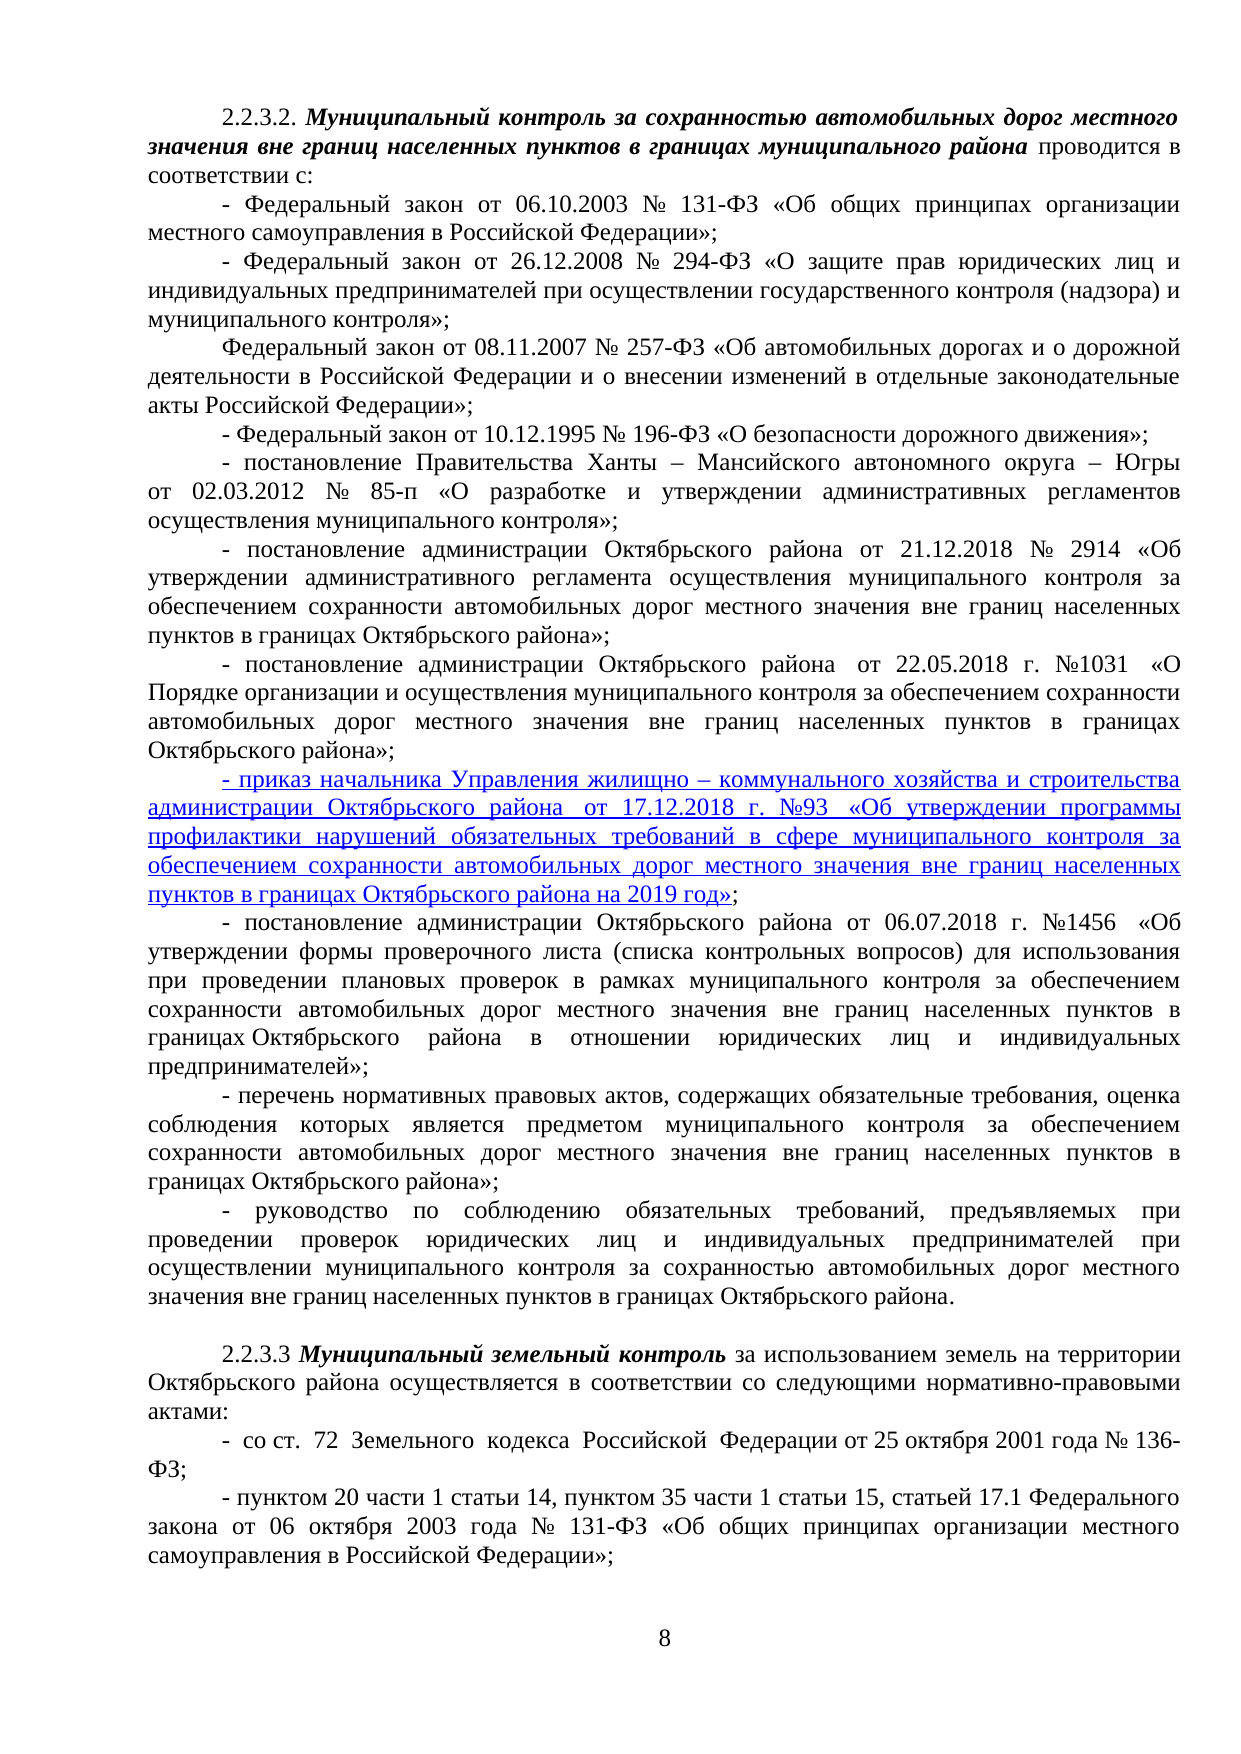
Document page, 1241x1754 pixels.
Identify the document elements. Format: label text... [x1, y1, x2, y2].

text - приказ начальника Управления жилищно – коммунального хозяйства и строительства администрации Октябрьского района от 17.12.2018 г. №93 «Об утверждении программы профилактики нарушений обязательных требований в сфере муниципального контроля за обеспечением сохранности автомобильных дорог местного значения вне границ населенных пунктов в границах Октябрьского района на 2019 год»; [148, 876, 1181, 907]
text - пунктом 20 части 1 статьи 14, пунктом 35 части 1 статьи 15, статьей 17.1 Федерального закона от 06 октября 2003 года № 131-ФЗ «Об общих принципах организации местного самоуправления в Российской Федерации»; [148, 1482, 1181, 1569]
text - приказ начальника Управления жилищно – коммунального хозяйства и строительства администрации Октябрьского района от 17.12.2018 г. №93 «Об утверждении программы профилактики нарушений обязательных требований в сфере муниципального контроля за обеспечением сохранности автомобильных дорог местного значения вне границ населенных пунктов в границах Октябрьского района на 2019 год»; [148, 848, 1181, 875]
text - постановление Правительства Ханты – Мансийского автономного округа – Югры от 02.03.2012 № 85-п «О разработке и утверждении административных регламентов осуществления муниципального контроля»; [148, 447, 1181, 534]
text - руководство по соблюдению обязательных требований, предъявляемых при проведении проверок юридических лиц и индивидуальных предпринимателей при осуществлении муниципального контроля за сохранностью автомобильных дорог местного значения вне границ населенных пунктов в границах Октябрьского района. [148, 1195, 1181, 1310]
text - постановление администрации Октябрьского района от 21.12.2018 № 2914 «Об утверждении административного регламента осуществления муниципального контроля за обеспечением сохранности автомобильных дорог местного значения вне границ населенных пунктов в границах Октябрьского района»; [148, 534, 1181, 649]
text - приказ начальника Управления жилищно – коммунального хозяйства и строительства администрации Октябрьского района от 17.12.2018 г. №93 «Об утверждении программы профилактики нарушений обязательных требований в сфере муниципального контроля за обеспечением сохранности автомобильных дорог местного значения вне границ населенных пунктов в границах Октябрьского района на 2019 год»; [148, 819, 1181, 846]
text - со ст. 72 Земельного кодекса Российской Федерации от 25 октября 2001 года № 136-ФЗ; [148, 1425, 1181, 1482]
text - приказ начальника Управления жилищно – коммунального хозяйства и строительства администрации Октябрьского района от 17.12.2018 г. №93 «Об утверждении программы профилактики нарушений обязательных требований в сфере муниципального контроля за обеспечением сохранности автомобильных дорог местного значения вне границ населенных пунктов в границах Октябрьского района на 2019 год»; [148, 764, 1181, 817]
text 2.2.3.3 Муниципальный земельный контроль за использованием земель на территории Октябрьского района осуществляется в соответствии со следующими нормативно-правовыми актами: [148, 1339, 1181, 1425]
text - Федеральный закон от 26.12.2008 № 294-ФЗ «О защите прав юридических лиц и индивидуальных предпринимателей при осуществлении государственного контроля (надзора) и муниципального контроля»; [148, 246, 1181, 332]
text Федеральный закон от 08.11.2007 № 257-ФЗ «Об автомобильных дорогах и о дорожной деятельности в Российской Федерации и о внесении изменений в отдельные законодательные акты Российской Федерации»; [148, 332, 1181, 419]
text - постановление администрации Октябрьского района от 06.07.2018 г. №1456 «Об утверждении формы проверочного листа (списка контрольных вопросов) для использования при проведении плановых проверок в рамках муниципального контроля за обеспечением сохранности автомобильных дорог местного значения вне границ населенных пунктов в границах Октябрьского района в отношении юридических лиц и индивидуальных предпринимателей»; [148, 907, 1181, 1080]
text 2.2.3.2. Муниципальный контроль за сохранностью автомобильных дорог местного значения вне границ населенных пунктов в границах муниципального района проводится в соответствии с: [148, 102, 1181, 189]
text - Федеральный закон от 06.10.2003 № 131-ФЗ «Об общих принципах организации местного самоуправления в Российской Федерации»; [148, 189, 1181, 246]
text - перечень нормативных правовых актов, содержащих обязательные требования, оценка соблюдения которых является предметом муниципального контроля за обеспечением сохранности автомобильных дорог местного значения вне границ населенных пунктов в границах Октябрьского района»; [148, 1080, 1181, 1195]
text - Федеральный закон от 10.12.1995 № 196-ФЗ «О безопасности дорожного движения»; [148, 419, 1181, 447]
text - постановление администрации Октябрьского района от 22.05.2018 г. №1031 «О Порядке организации и осуществления муниципального контроля за обеспечением сохранности автомобильных дорог местного значения вне границ населенных пунктов в границах Октябрьского района»; [148, 649, 1181, 764]
